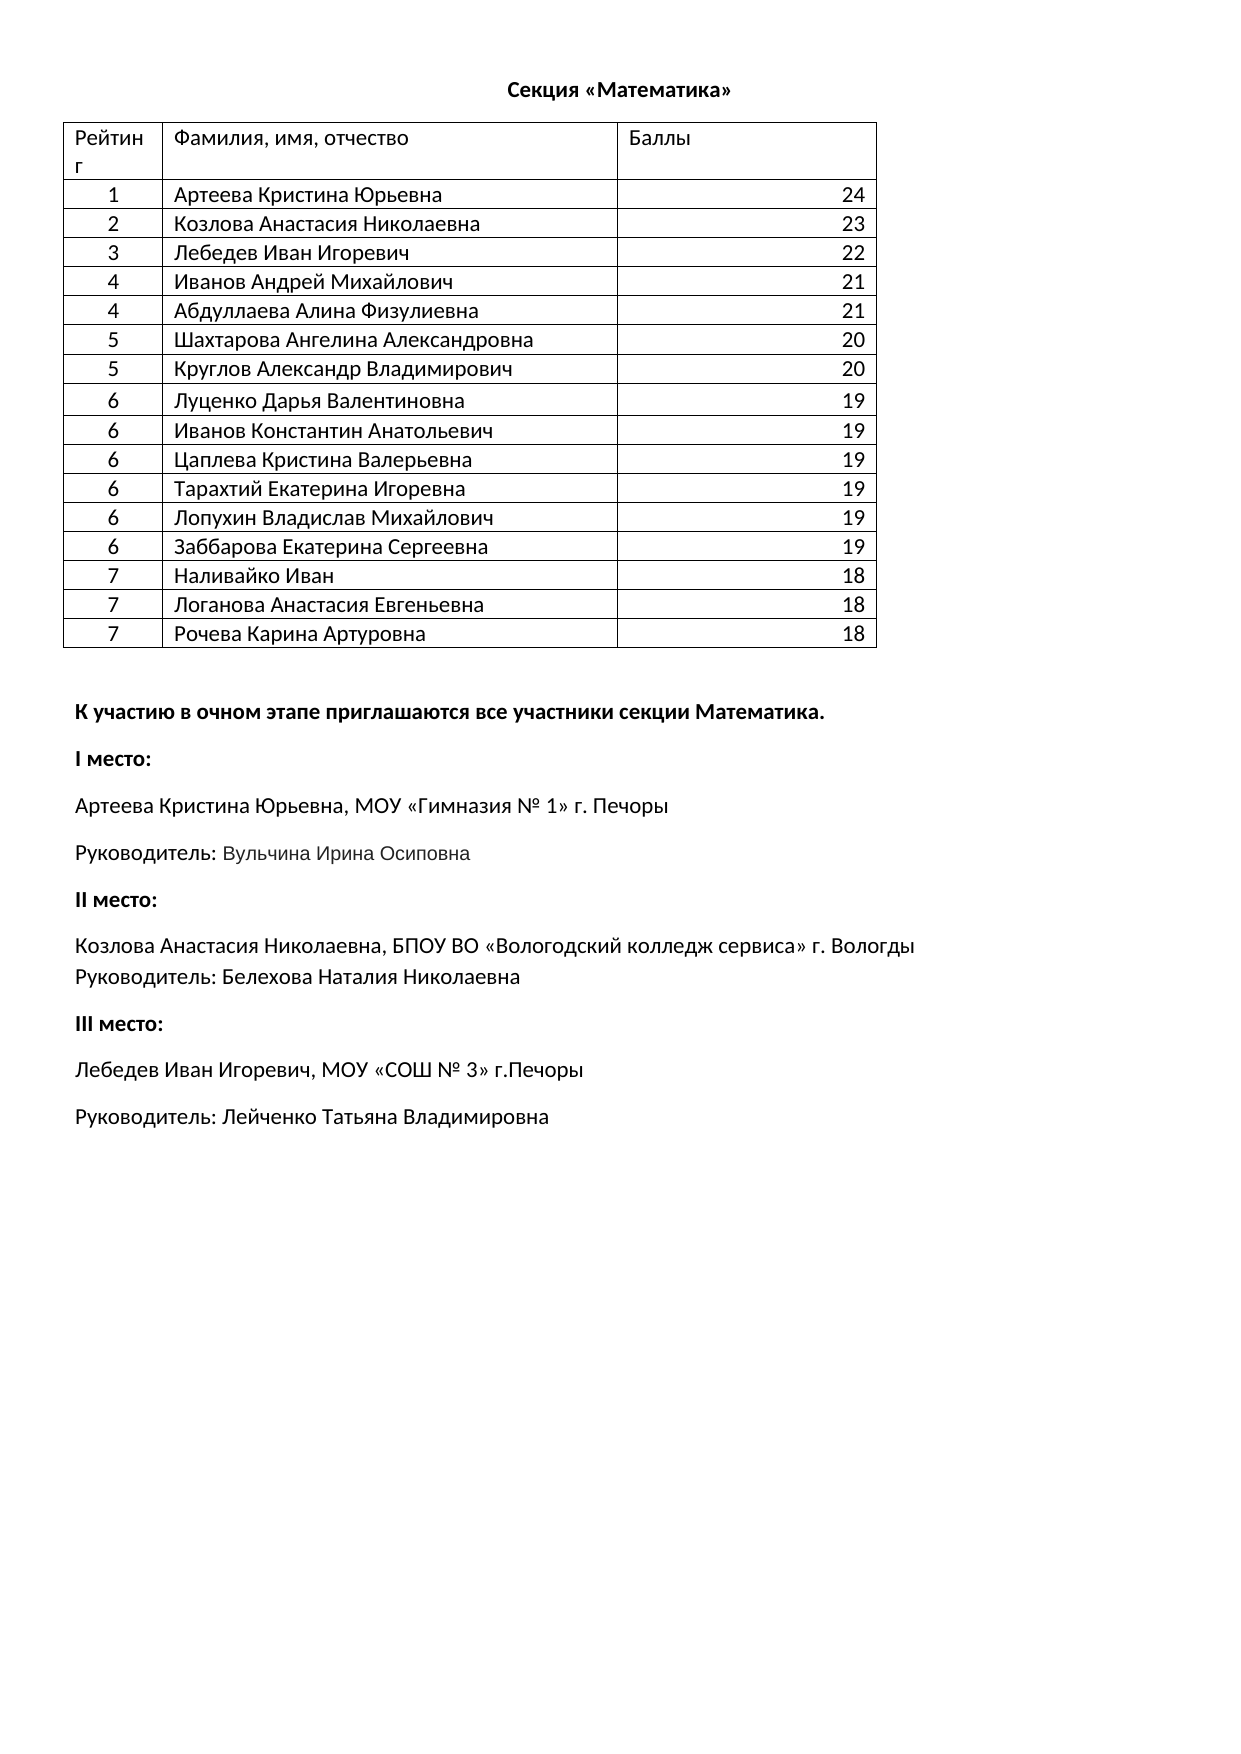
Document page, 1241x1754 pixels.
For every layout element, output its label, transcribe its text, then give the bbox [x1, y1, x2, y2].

table_cell 4 [64, 267, 162, 295]
table_cell Логанова Анастасия Евгеньевна [163, 590, 617, 618]
table_cell 1 [64, 180, 162, 208]
table_cell 19 [618, 445, 876, 473]
table_cell 6 [64, 474, 162, 502]
text Руководитель: Вульчина Ирина Осиповна [75, 838, 1165, 866]
table_cell 22 [618, 238, 876, 266]
table_cell 19 [618, 474, 876, 502]
table_cell 6 [64, 384, 162, 415]
table_cell 20 [618, 325, 876, 353]
table_cell Шахтарова Ангелина Александровна [163, 325, 617, 353]
text III место: [75, 1009, 1165, 1037]
text Козлова Анастасия Николаевна, БПОУ ВО «Вологодский колледж сервиса» г. Вологды Руководитель: Белехова Наталия Николаевна [75, 932, 1165, 990]
table_header Баллы [618, 123, 876, 179]
table_cell 5 [64, 355, 162, 382]
table_cell Артеева Кристина Юрьевна [163, 180, 617, 208]
table_cell Абдуллаева Алина Физулиевна [163, 296, 617, 324]
table_header Фамилия, имя, отчество [163, 123, 617, 179]
table_cell Рочева Карина Артуровна [163, 619, 617, 647]
table_cell 19 [618, 384, 876, 415]
table_cell 18 [618, 590, 876, 618]
table_cell Лебедев Иван Игоревич [163, 238, 617, 266]
table_cell 19 [618, 532, 876, 560]
table_cell 4 [64, 296, 162, 324]
text Артеева Кристина Юрьевна, МОУ «Гимназия № 1» г. Печоры [75, 791, 1165, 819]
table_cell 5 [64, 325, 162, 353]
table_cell Цаплева Кристина Валерьевна [163, 445, 617, 473]
table_cell 3 [64, 238, 162, 266]
text Секция «Математика» [75, 75, 1165, 103]
table_cell 19 [618, 416, 876, 444]
text Лебедев Иван Игоревич, МОУ «СОШ № 3» г.Печоры [75, 1056, 1165, 1084]
table_cell 18 [618, 561, 876, 589]
table_cell 21 [618, 267, 876, 295]
table_cell Заббарова Екатерина Сергеевна [163, 532, 617, 560]
table_cell Иванов Константин Анатольевич [163, 416, 617, 444]
text Руководитель: Лейченко Татьяна Владимировна [75, 1102, 1165, 1131]
table_cell Иванов Андрей Михайлович [163, 267, 617, 295]
table_cell 6 [64, 416, 162, 444]
table_cell 18 [618, 619, 876, 647]
table_cell 21 [618, 296, 876, 324]
table_cell Тарахтий Екатерина Игоревна [163, 474, 617, 502]
table_header Рейтинг [64, 123, 162, 179]
table_cell Луценко Дарья Валентиновна [163, 384, 617, 415]
table_cell 20 [618, 355, 876, 382]
table_cell Круглов Александр Владимирович [163, 355, 617, 382]
table_cell 2 [64, 209, 162, 237]
table_cell 23 [618, 209, 876, 237]
table_cell 19 [618, 503, 876, 531]
table_cell 6 [64, 503, 162, 531]
text I место: [75, 744, 1165, 772]
table_cell Лопухин Владислав Михайлович [163, 503, 617, 531]
table_cell Наливайко Иван [163, 561, 617, 589]
table_cell 7 [64, 590, 162, 618]
table_cell 6 [64, 532, 162, 560]
table_cell Козлова Анастасия Николаевна [163, 209, 617, 237]
table_cell 24 [618, 180, 876, 208]
text К участию в очном этапе приглашаются все участники секции Математика. [75, 697, 1165, 725]
table_cell 7 [64, 561, 162, 589]
table_cell 6 [64, 445, 162, 473]
table_cell 7 [64, 619, 162, 647]
text II место: [75, 885, 1165, 913]
